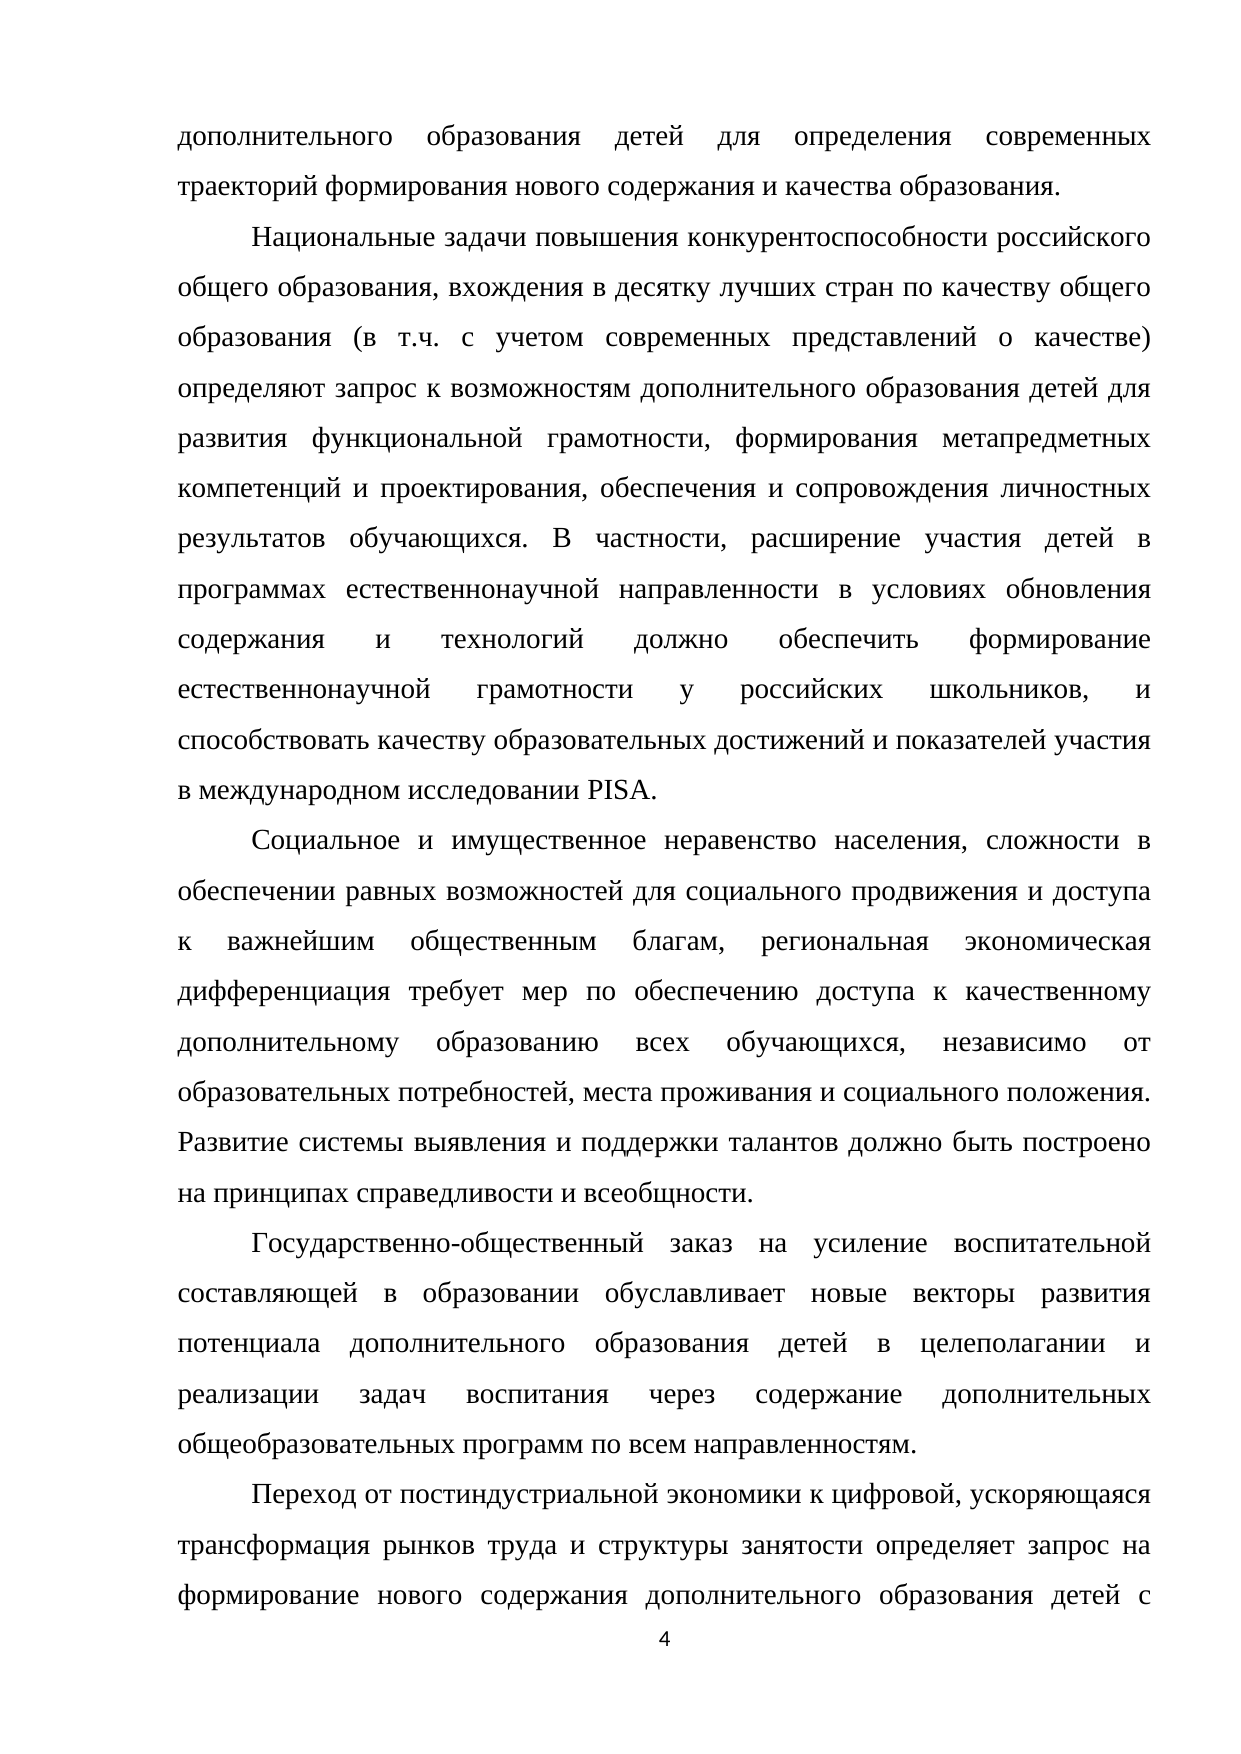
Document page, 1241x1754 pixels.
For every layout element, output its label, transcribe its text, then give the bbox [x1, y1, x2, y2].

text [177, 118, 1152, 202]
text Социальное и имущественное неравенство населения, сложности в обеспечении равных возможностей для социального продвижения и доступа к важнейшим общественным благам, региональная экономическая дифференциация требует мер по обеспечению доступа к качественному дополнительному образованию всех обучающихся, независимо от образовательных потребностей, места проживания и социального положения. Развитие системы выявления и поддержки талантов должно быть построено на принципах справедливости и всеобщности. [177, 822, 1152, 1208]
text Национальные задачи повышения конкурентоспособности российского общего образования, вхождения в десятку лучших стран по качеству общего образования (в т.ч. с учетом современных представлений о качестве) определяют запрос к возможностям дополнительного образования детей для развития функциональной грамотности, формирования метапредметных компетенций и проектирования, обеспечения и сопровождения личностных результатов обучающихся. В частности, расширение участия детей в программах естественнонаучной направленности в условиях обновления содержания и технологий должно обеспечить формирование естественнонаучной грамотности у российских школьников, и способствовать качеству образовательных достижений и показателей участия в международном исследовании PISA. [177, 219, 1152, 806]
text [177, 1477, 1152, 1611]
text Государственно-общественный заказ на усиление воспитательной составляющей в образовании обуславливает новые векторы развития потенциала дополнительного образования детей в целеполагании и реализации задач воспитания через содержание дополнительных общеобразовательных программ по всем направленностям. [177, 1225, 1152, 1460]
